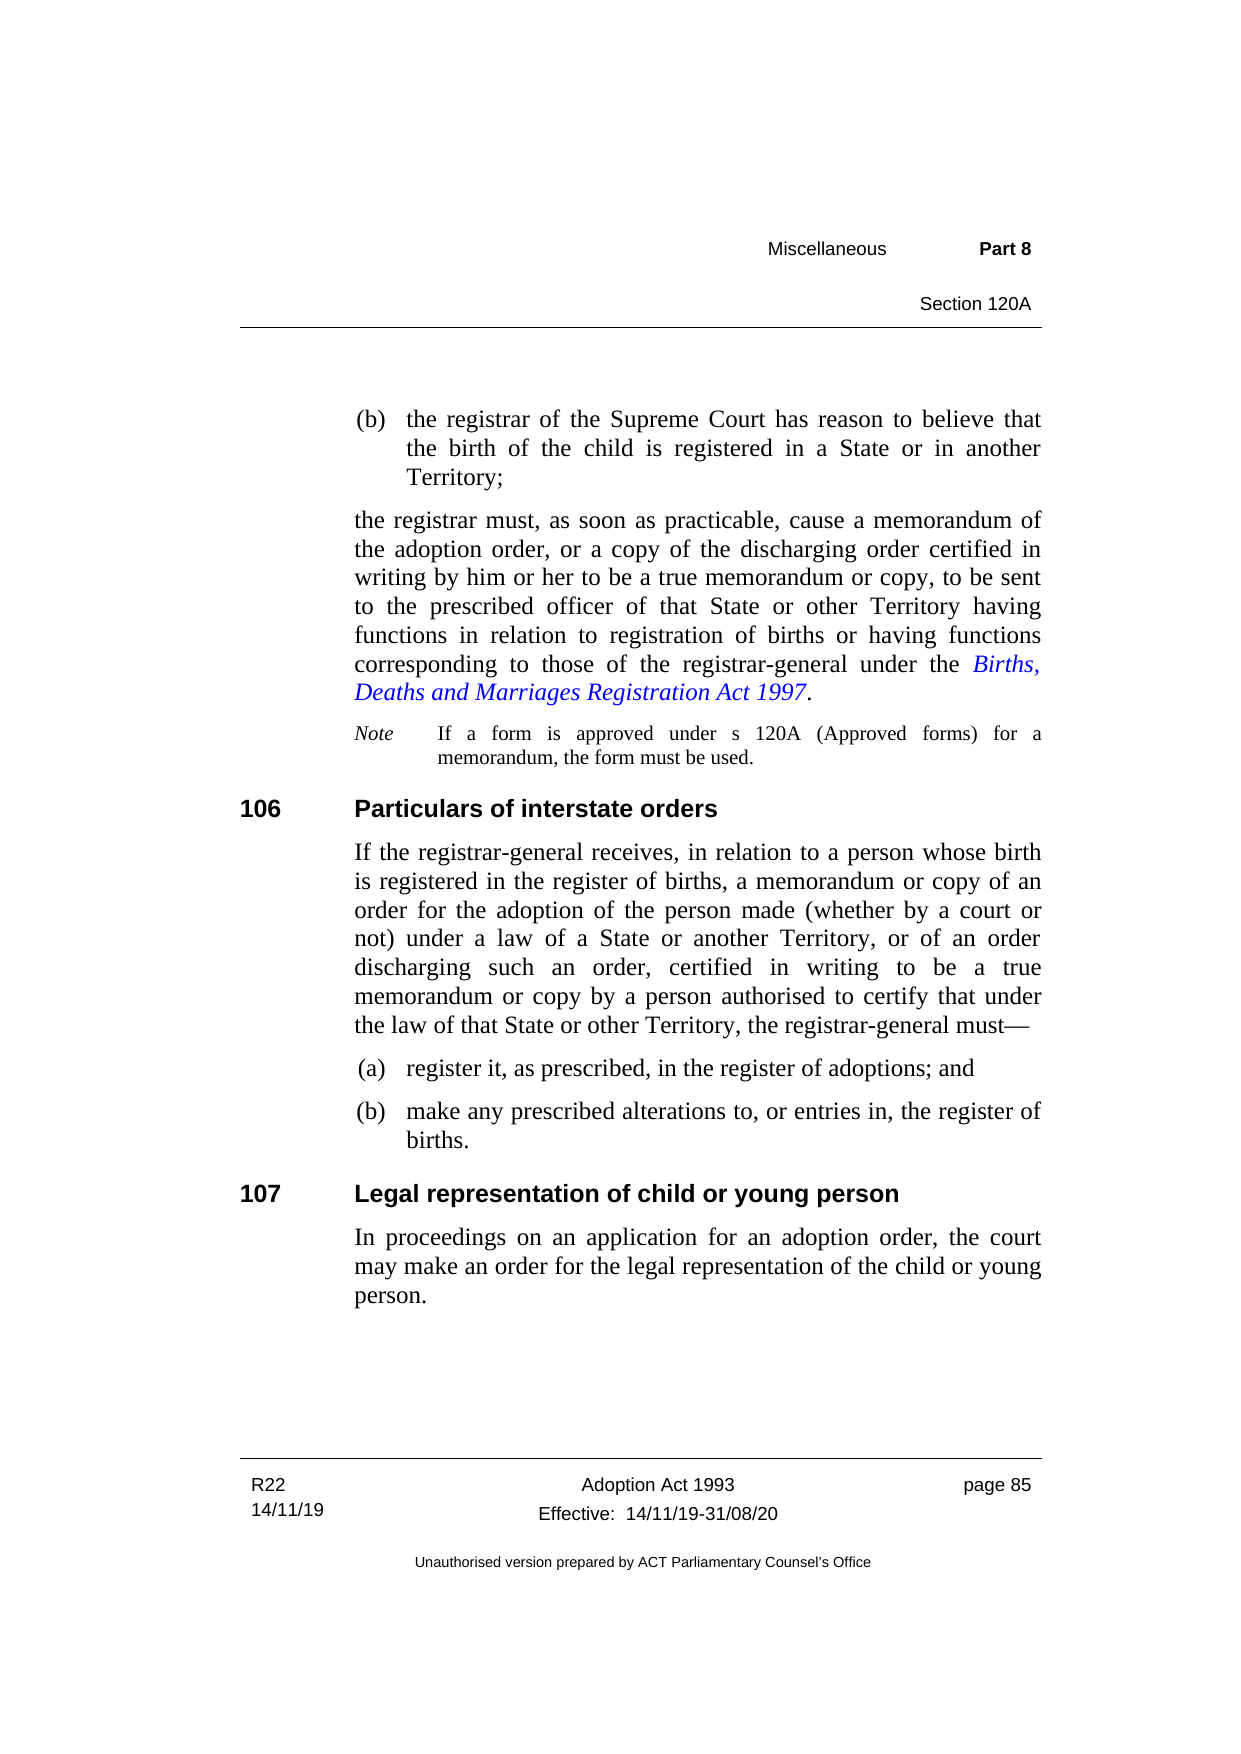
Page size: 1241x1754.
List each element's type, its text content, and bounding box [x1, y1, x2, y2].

text (b) make any prescribed alterations to, or entries in, the register of births. [239, 1096, 1042, 1154]
text If the registrar-general receives, in relation to a person whose birth is registered in the register of births, a memorandum or copy of an order for the adoption of the person made (whether by a court or not) under a law of a State or another Territory, or of an order discharging such an order, certified in writing to be a true memorandum or copy by a person authorised to certify that under the law of that State or other Territory, the registrar-general must— [354, 837, 1042, 1038]
text the registrar must, as soon as practicable, cause a memorandum of the adoption order, or a copy of the discharging order certified in writing by him or her to be a true memorandum or copy, to be sent to the prescribed officer of that State or other Territory having functions in relation to registration of births or having functions corresponding to those of the registrar-general under the Births, Deaths and Marriages Registration Act 1997. [354, 505, 1042, 706]
text In proceedings on an application for an adoption order, the court may make an order for the legal representation of the child or young person. [354, 1222, 1042, 1308]
text (b) the registrar of the Supreme Court has reason to believe that the birth of the child is registered in a State or in another Territory; [239, 404, 1042, 490]
text (a) register it, as prescribed, in the register of adoptions; and [239, 1053, 1042, 1082]
text 106 Particulars of interstate orders [239, 794, 1042, 823]
text Note If a form is approved under s 120A (Approved forms) for a memorandum, the form must be used. [354, 721, 1042, 769]
text 107 Legal representation of child or young person [239, 1179, 1042, 1208]
